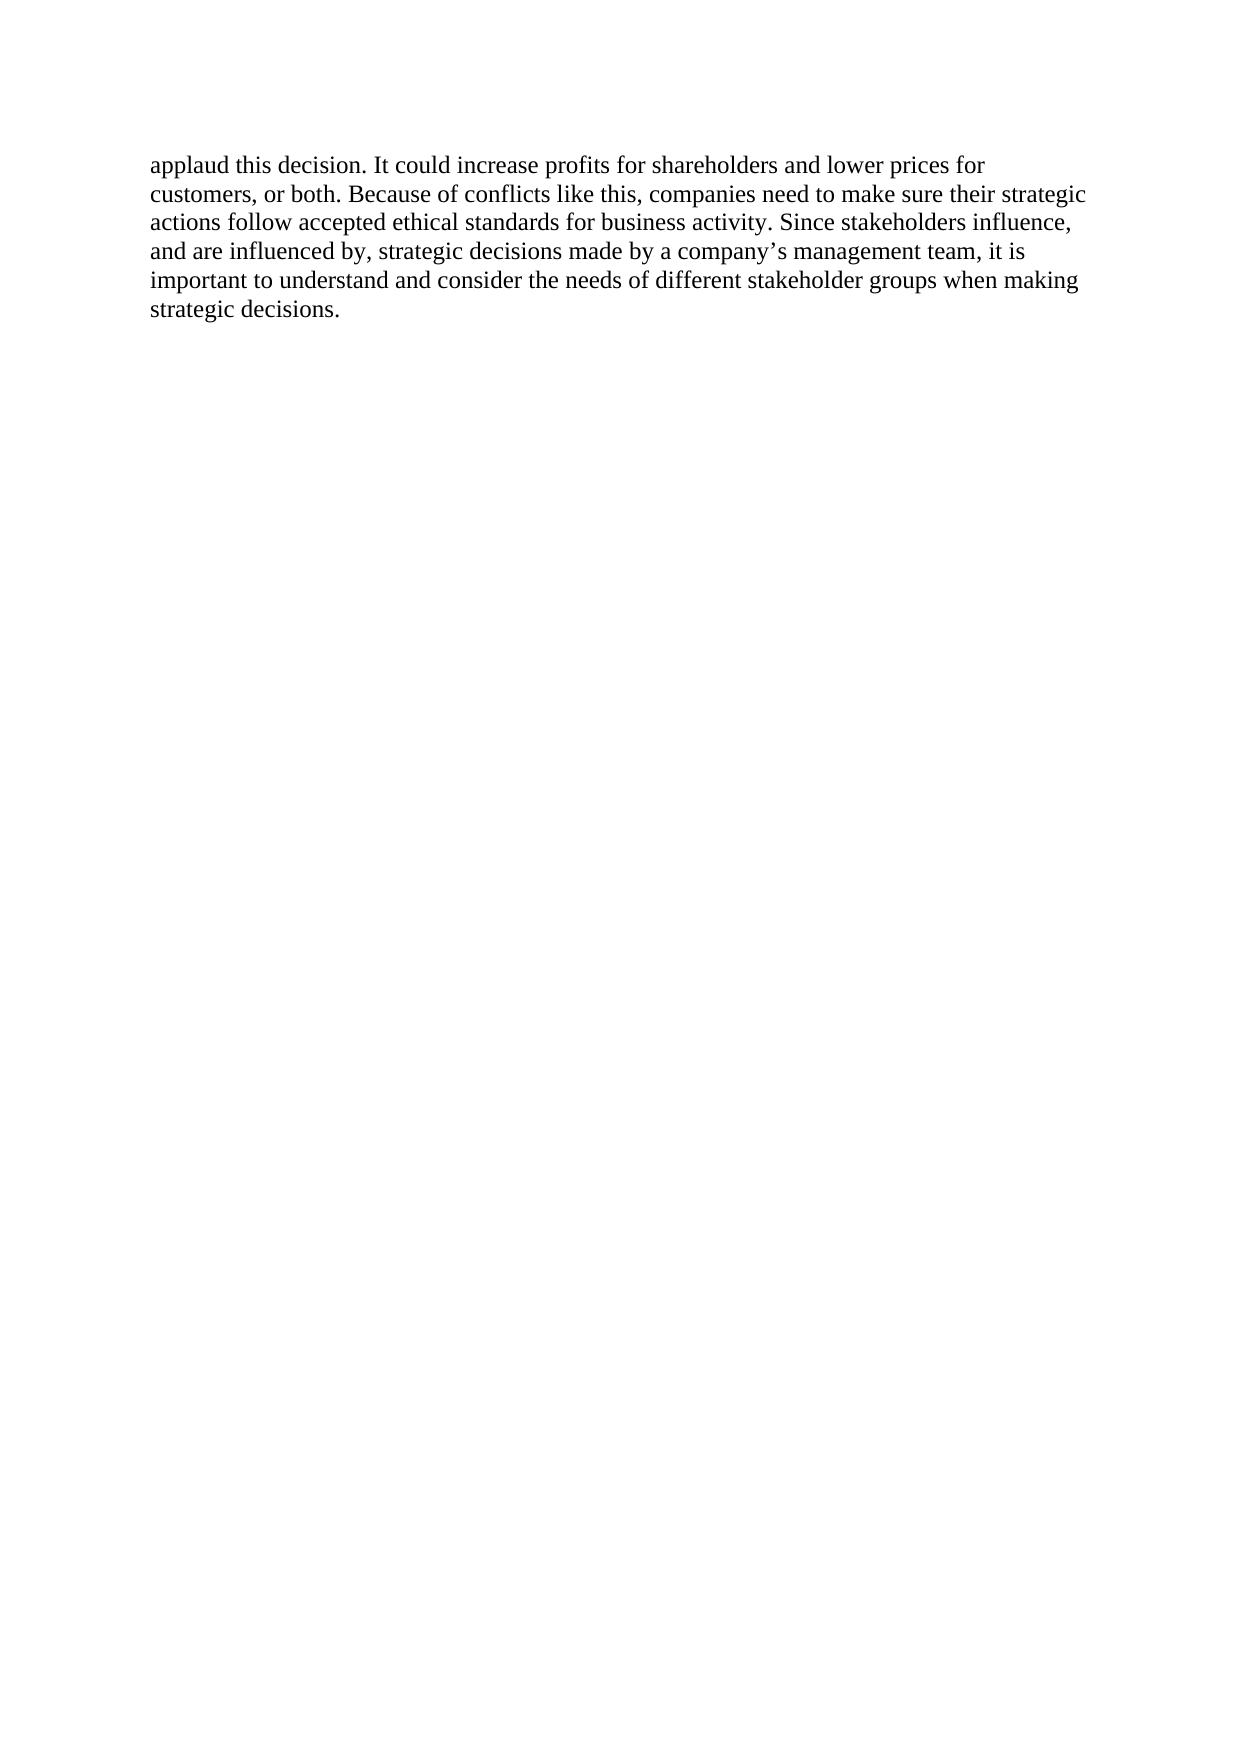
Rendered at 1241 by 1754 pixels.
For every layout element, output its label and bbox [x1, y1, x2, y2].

list [150, 150, 1090, 322]
